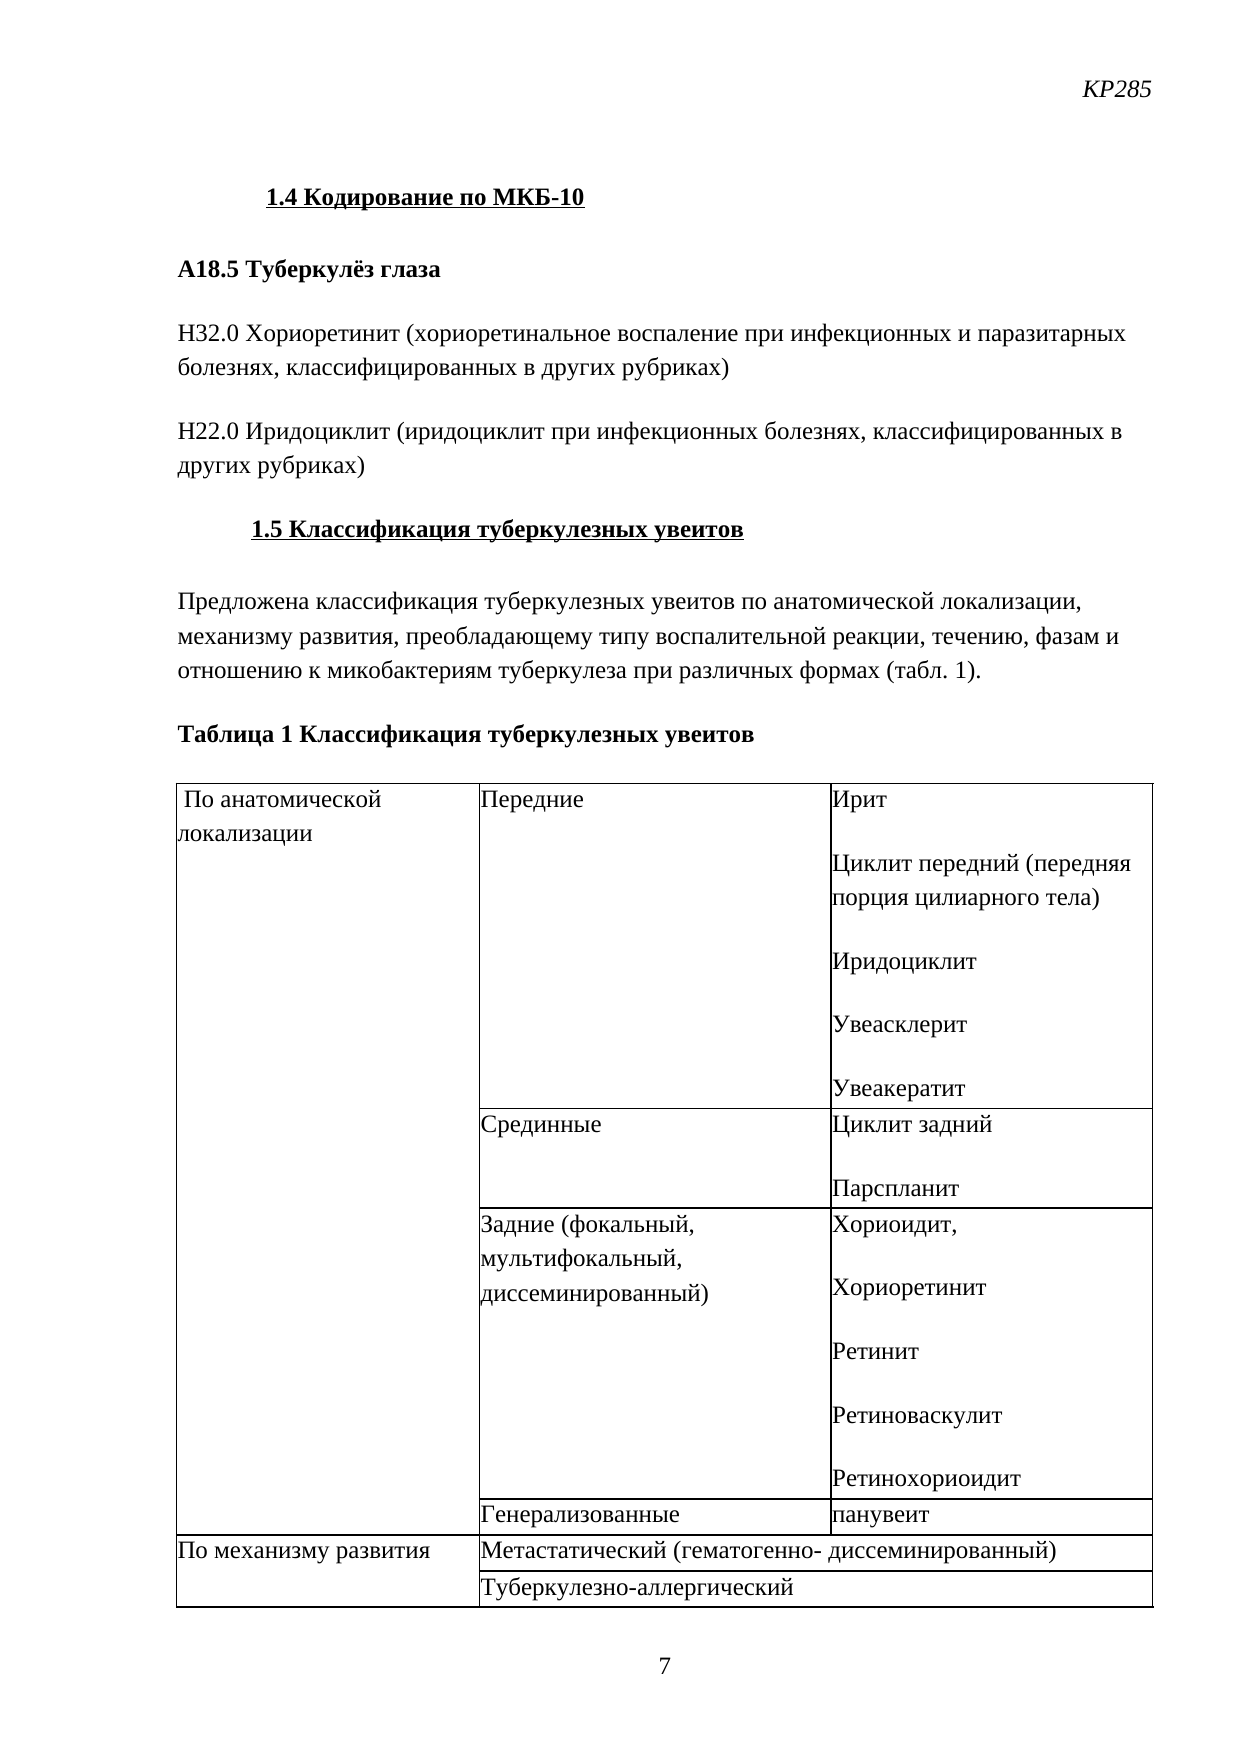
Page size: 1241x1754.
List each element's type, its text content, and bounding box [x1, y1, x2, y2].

text 1.5 Классификация туберкулезных увеитов [177, 514, 1152, 543]
text Таблица 1 Классификация туберкулезных увеитов [177, 719, 1152, 748]
table_cell Циклит задний Парспланит [832, 1109, 1152, 1207]
table_header Ирит Циклит передний (передняя порция цилиарного тела) Иридоциклит Увеасклерит Увеакератит [832, 784, 1152, 1108]
text А18.5 Туберкулёз глаза [177, 254, 1152, 283]
text 1.4 Кодирование по МКБ-10 [177, 182, 1152, 211]
table_cell Метастатический (гематогенно- диссеминированный) [480, 1536, 1152, 1570]
table_cell Задние (фокальный, мультифокальный, диссеминированный) [480, 1209, 830, 1498]
table_cell Туберкулезно-аллергический [480, 1572, 1152, 1606]
table_header По анатомической локализации [177, 784, 479, 1534]
text Н22.0 Иридоциклит (иридоциклит при инфекционных болезнях, классифицированных в других рубриках) [177, 416, 1152, 479]
table_cell Генерализованные [480, 1500, 830, 1534]
table_cell Хориоидит, Хориоретинит Ретинит Ретиноваскулит Ретинохориоидит [832, 1209, 1152, 1498]
table_cell панувеит [832, 1500, 1152, 1534]
text Н32.0 Хориоретинит (хориоретинальное воспаление при инфекционных и паразитарных болезнях, классифицированных в других рубриках) [177, 318, 1152, 381]
text Предложена классификация туберкулезных увеитов по анатомической локализации, механизму развития, преобладающему типу воспалительной реакции, течению, фазам и отношению к микобактериям туберкулеза при различных формах (табл. 1). [177, 586, 1152, 684]
table_header Передние [480, 784, 830, 1108]
table_cell По механизму развития [177, 1536, 479, 1606]
table_cell Срединные [480, 1109, 830, 1207]
